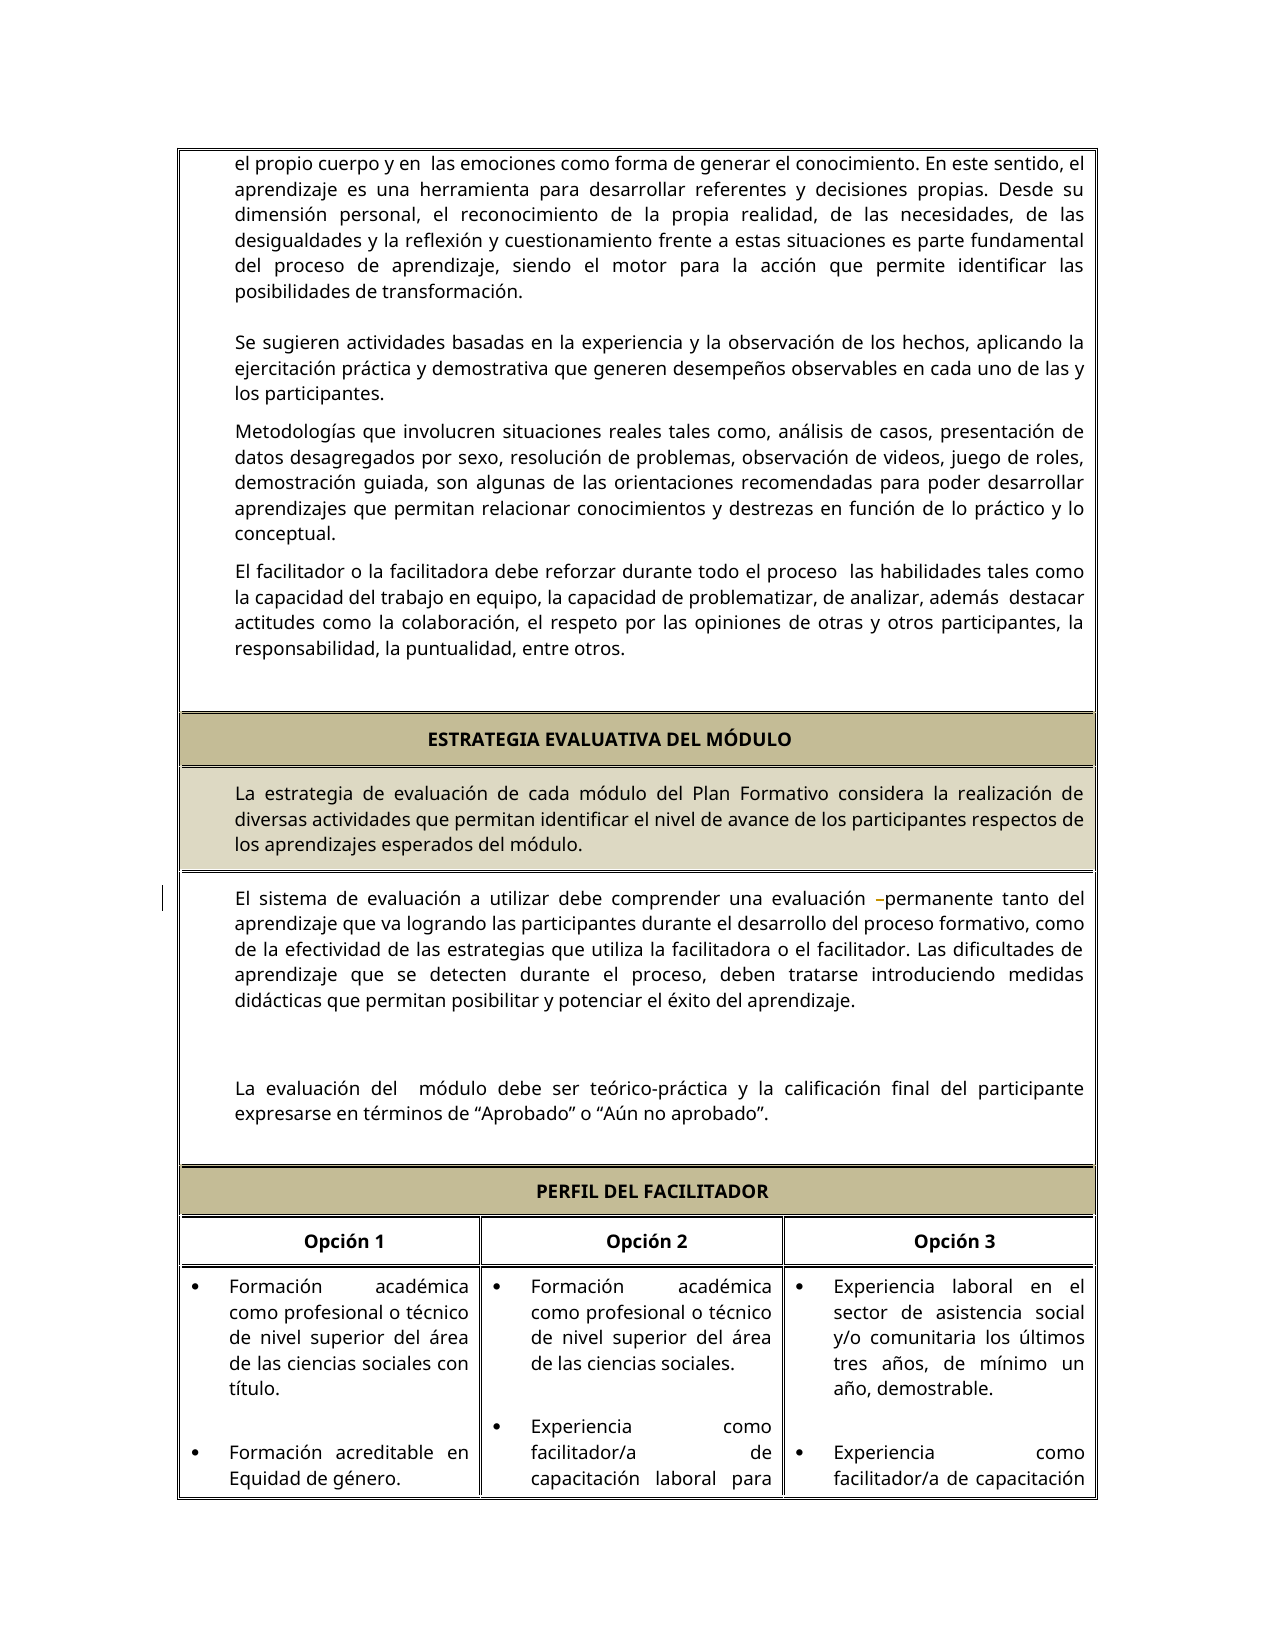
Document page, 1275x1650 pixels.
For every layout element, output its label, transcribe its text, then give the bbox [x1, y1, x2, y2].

table_cell Opción 2 [482, 1218, 782, 1264]
table_cell El sistema de evaluación a utilizar debe comprender una evaluación permanente tanto del aprendizaje que va logrando las participantes durante el desarrollo del proceso formativo, como de la efectividad de las estrategias que utiliza la facilitadora o el facilitador. Las dificultades de aprendizaje que se detecten durante el proceso, deben tratarse introduciendo medidas didácticas que permitan posibilitar y potenciar el éxito del aprendizaje. La evaluación del módulo debe ser teórico-práctica y la calificación final del participante expresarse en términos de “Aprobado” o “Aún no aprobado”. [180, 870, 1095, 1164]
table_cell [179, 1264, 480, 1497]
table_cell Opción 1 [179, 1214, 480, 1264]
table_cell Opción 3 [783, 1214, 1096, 1264]
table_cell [480, 1267, 783, 1497]
table_cell La estrategia de evaluación de cada módulo del Plan Formativo considera la realización de diversas actividades que permitan identificar el nivel de avance de los participantes respectos de los aprendizajes esperados del módulo. [180, 765, 1095, 869]
table_cell Perfil del facilitador [179, 1164, 1096, 1214]
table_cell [180, 151, 1095, 711]
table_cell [783, 1264, 1096, 1497]
table_cell ESTRATEGIA EVALUATIVA DEL MÓDULO [179, 711, 1096, 765]
